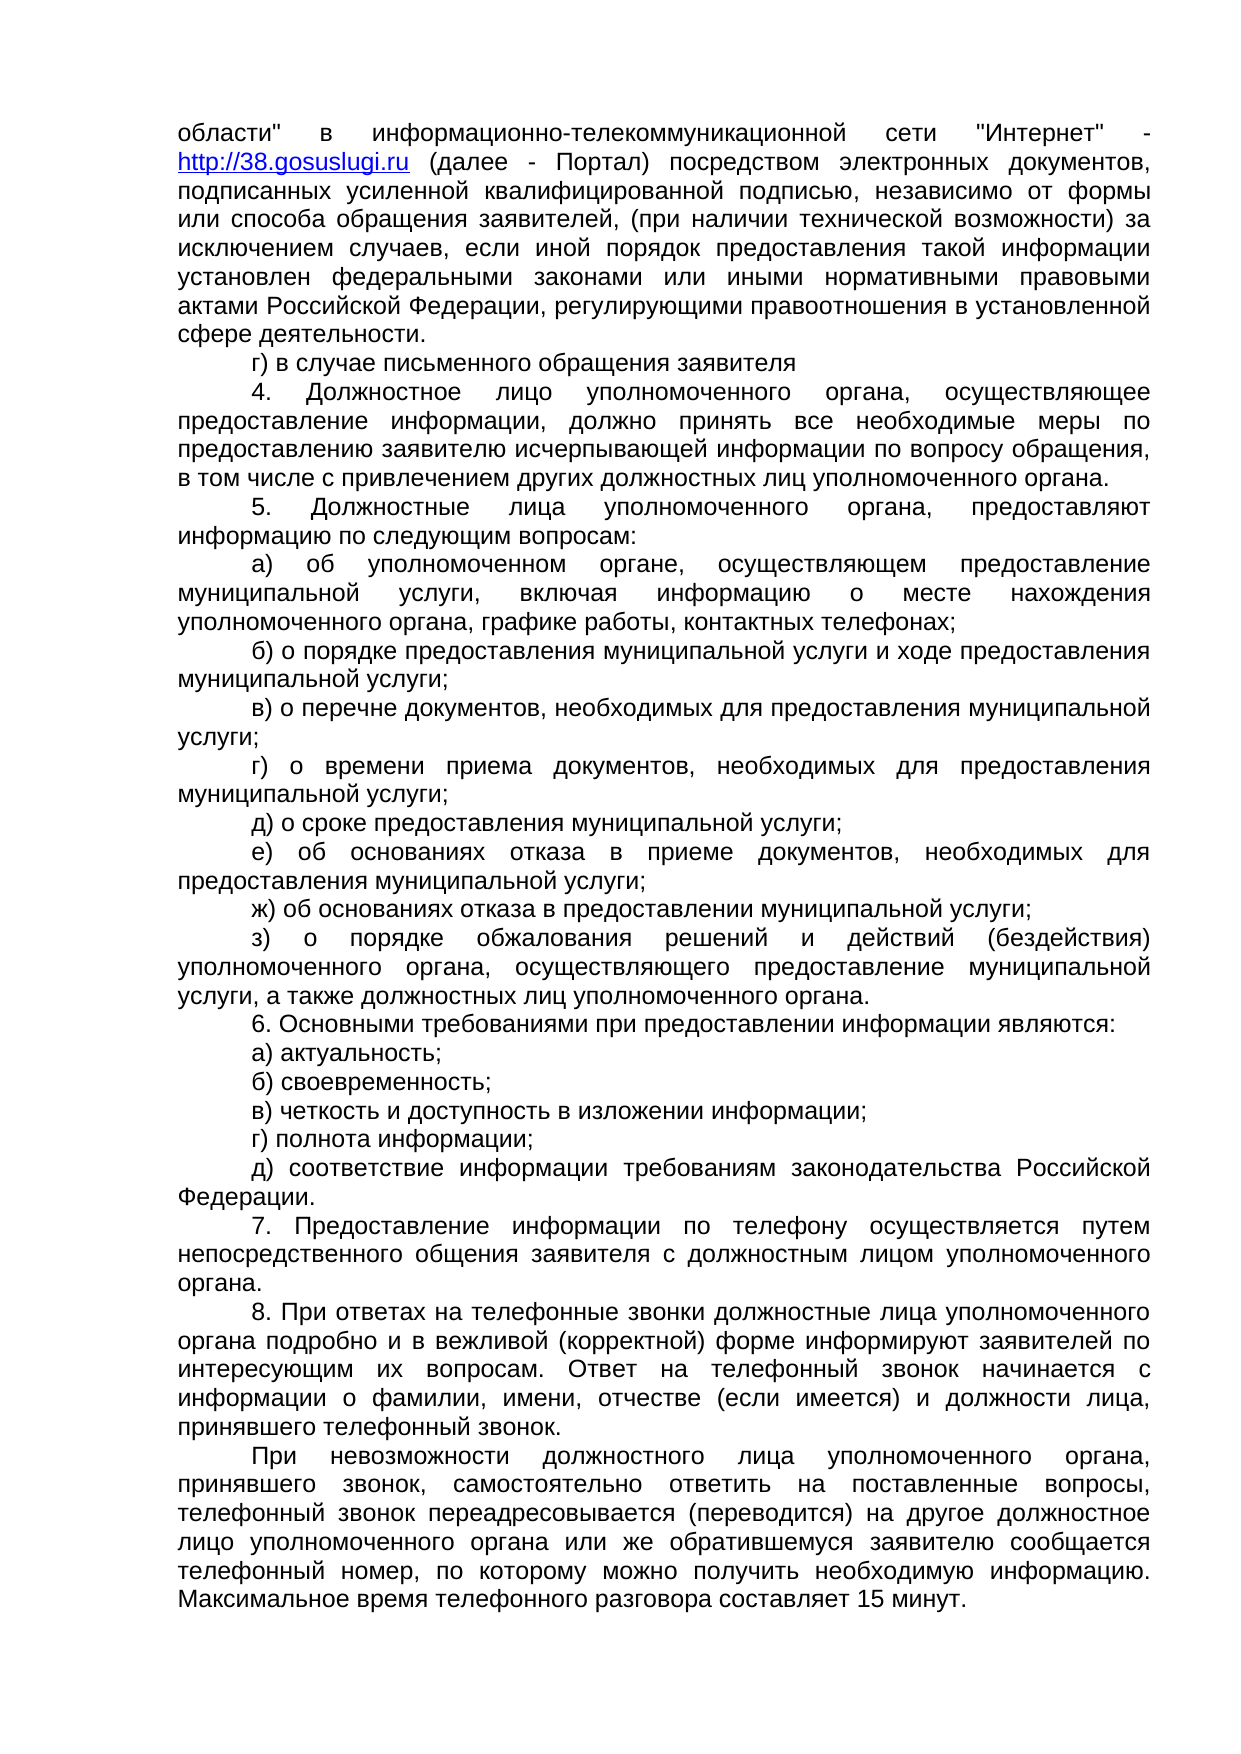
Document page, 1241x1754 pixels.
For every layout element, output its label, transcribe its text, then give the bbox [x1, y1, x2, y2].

text г) в случае письменного обращения заявителя [177, 348, 1152, 377]
text в) четкость и доступность в изложении информации; [177, 1096, 1152, 1124]
text е) об основаниях отказа в приеме документов, необходимых для предоставления муниципальной услуги; [177, 837, 1152, 894]
text а) об уполномоченном органе, осуществляющем предоставление муниципальной услуги, включая информацию о месте нахождения уполномоченного органа, графике работы, контактных телефонах; [177, 549, 1152, 636]
text д) о сроке предоставления муниципальной услуги; [177, 808, 1152, 837]
text з) о порядке обжалования решений и действий (бездействия) уполномоченного органа, осуществляющего предоставление муниципальной услуги, а также должностных лиц уполномоченного органа. [177, 923, 1152, 1009]
text При невозможности должностного лица уполномоченного органа, принявшего звонок, самостоятельно ответить на поставленные вопросы, телефонный звонок переадресовывается (переводится) на другое должностное лицо уполномоченного органа или же обратившемуся заявителю сообщается телефонный номер, по которому можно получить необходимую информацию. Максимальное время телефонного разговора составляет 15 минут. [177, 1441, 1152, 1613]
text 6. Основными требованиями при предоставлении информации являются: [177, 1009, 1152, 1038]
text ж) об основаниях отказа в предоставлении муниципальной услуги; [177, 894, 1152, 923]
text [177, 118, 1152, 348]
text 5. Должностные лица уполномоченного органа, предоставляют информацию по следующим вопросам: [177, 492, 1152, 549]
text а) актуальность; [177, 1038, 1152, 1067]
text 8. При ответах на телефонные звонки должностные лица уполномоченного органа подробно и в вежливой (корректной) форме информируют заявителей по интересующим их вопросам. Ответ на телефонный звонок начинается с информации о фамилии, имени, отчестве (если имеется) и должности лица, принявшего телефонный звонок. [177, 1297, 1152, 1441]
text б) о порядке предоставления муниципальной услуги и ходе предоставления муниципальной услуги; [177, 636, 1152, 693]
text 7. Предоставление информации по телефону осуществляется путем непосредственного общения заявителя с должностным лицом уполномоченного органа. [177, 1211, 1152, 1297]
text д) соответствие информации требованиям законодательства Российской Федерации. [177, 1153, 1152, 1211]
text 4. Должностное лицо уполномоченного органа, осуществляющее предоставление информации, должно принять все необходимые меры по предоставлению заявителю исчерпывающей информации по вопросу обращения, в том числе с привлечением других должностных лиц уполномоченного органа. [177, 377, 1152, 492]
text г) о времени приема документов, необходимых для предоставления муниципальной услуги; [177, 751, 1152, 808]
text в) о перечне документов, необходимых для предоставления муниципальной услуги; [177, 693, 1152, 751]
text б) своевременность; [177, 1067, 1152, 1096]
text г) полнота информации; [177, 1124, 1152, 1153]
